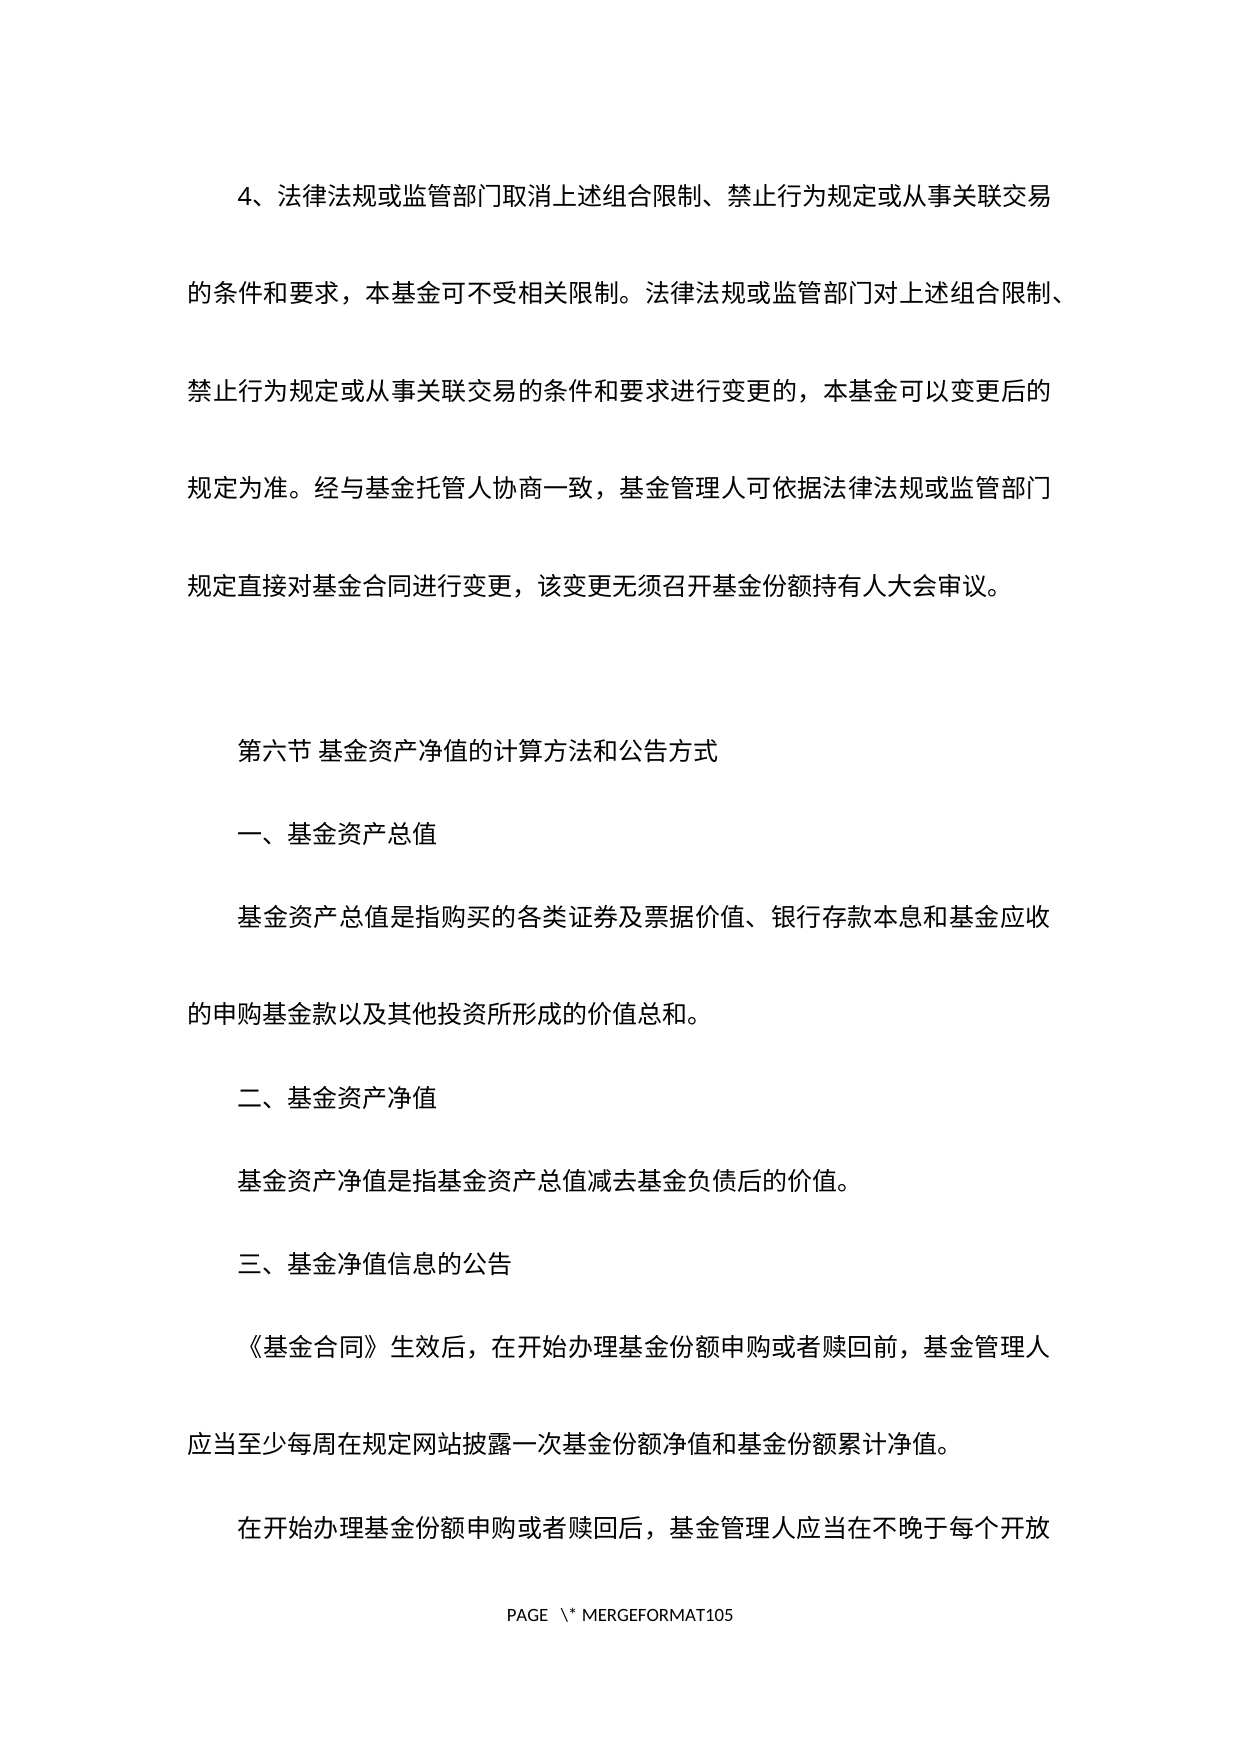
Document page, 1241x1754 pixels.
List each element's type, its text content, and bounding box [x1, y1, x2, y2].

text 4、法律法规或监管部门取消上述组合限制、禁止行为规定或从事关联交易的条件和要求，本基金可不受相关限制。法律法规或监管部门对上述组合限制、禁止行为规定或从事关联交易的条件和要求进行变更的，本基金可以变更后的规定为准。经与基金托管人协商一致，基金管理人可依据法律法规或监管部门规定直接对基金合同进行变更，该变更无须召开基金份额持有人大会审议。 [187, 162, 1053, 617]
text 第六节 基金资产净值的计算方法和公告方式 [187, 717, 1053, 782]
text 一、基金资产总值 [187, 800, 1053, 865]
text 基金资产净值是指基金资产总值减去基金负债后的价值。 [187, 1147, 1053, 1212]
text 二、基金资产净值 [187, 1064, 1053, 1129]
text 《基金合同》生效后，在开始办理基金份额申购或者赎回前，基金管理人应当至少每周在规定网站披露一次基金份额净值和基金份额累计净值。 [187, 1313, 1053, 1476]
text 基金资产总值是指购买的各类证券及票据价值、银行存款本息和基金应收的申购基金款以及其他投资所形成的价值总和。 [187, 883, 1053, 1046]
text 三、基金净值信息的公告 [187, 1230, 1053, 1295]
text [187, 1494, 1053, 1559]
